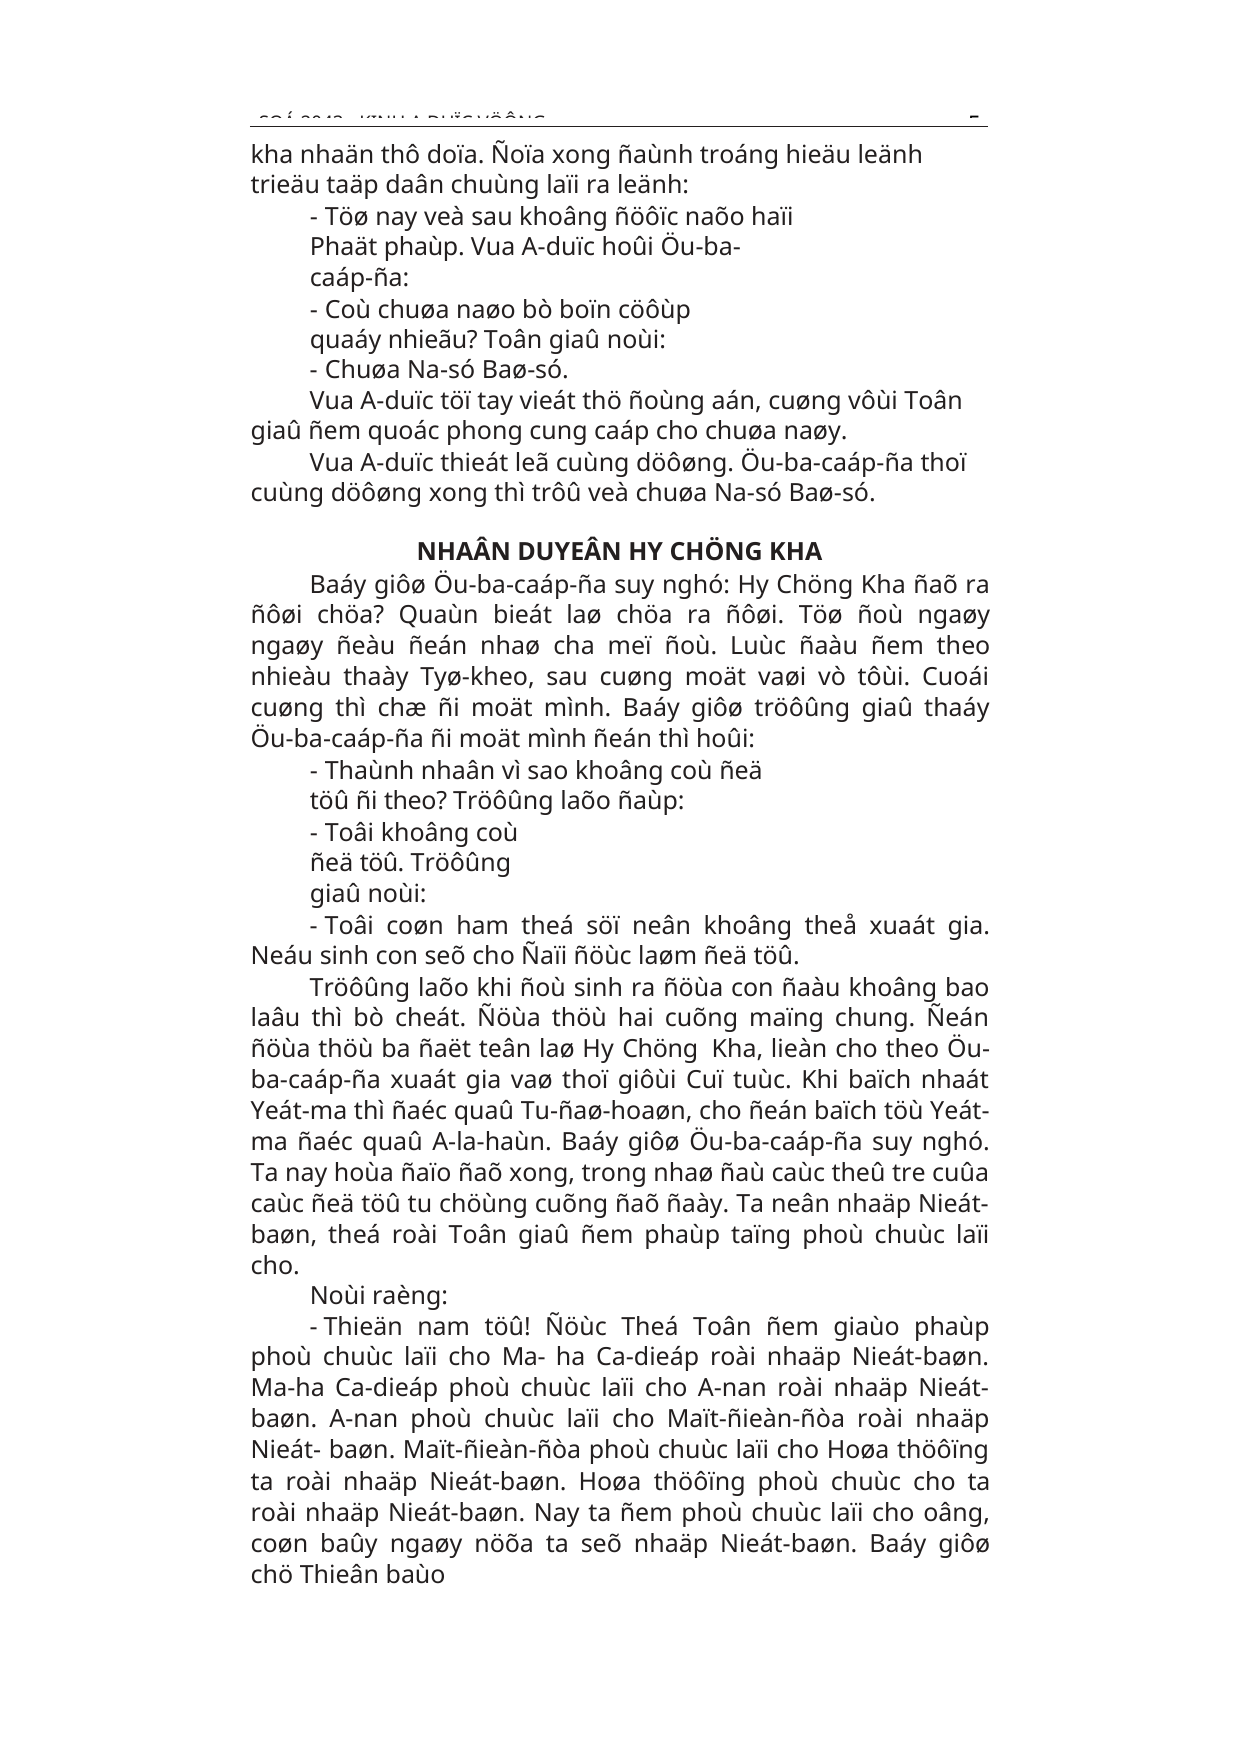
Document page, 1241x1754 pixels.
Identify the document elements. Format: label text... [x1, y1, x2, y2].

list Thieän nam töû! Ñöùc Theá Toân ñem giaùo phaùp phoù chuùc laïi cho Ma- ha Ca-dieáp roài nhaäp Nieát-baøn. Ma-ha Ca-dieáp phoù chuùc laïi cho A-nan roài nhaäp Nieát-baøn. A-nan phoù chuùc laïi cho Maït-ñieàn-ñòa roài nhaäp Nieát- baøn. Maït-ñieàn-ñòa phoù chuùc laïi cho Hoøa thöôïng ta roài nhaäp Nieát-baøn. Hoøa thöôïng phoù chuùc cho ta roài nhaäp Nieát-baøn. Nay ta ñem phoù chuùc laïi cho oâng, coøn baûy ngaøy nöõa ta seõ nhaäp Nieát-baøn. Baáy giôø chö Thieân baùo [250, 1311, 990, 1590]
list Chuøa Na-só Baø-só. [309, 355, 1092, 384]
text Vua A-duïc thieát leã cuùng döôøng. Öu-ba-caáp-ña thoï cuùng döôøng xong thì trôû veà chuøa Na-só Baø-só. [250, 447, 996, 509]
list Thaùnh nhaân vì sao khoâng coù ñeä töû ñi theo? Tröôûng laõo ñaùp: [309, 755, 767, 817]
list Toâi coøn ham theá söï neân khoâng theå xuaát gia. Neáu sinh con seõ cho Ñaïi ñöùc laøm ñeä töû. [250, 910, 990, 972]
text Vua A-duïc töï tay vieát thö ñoùng aán, cuøng vôùi Toân giaû ñem quoác phong cung caáp cho chuøa naøy. [250, 385, 996, 447]
text kha nhaän thô doïa. Ñoïa xong ñaùnh troáng hieäu leänh trieäu taäp daân chuùng laïi ra leänh: [250, 138, 996, 200]
list Toâi khoâng coù ñeä töû. Tröôûng giaû noùi: [309, 817, 529, 910]
list Töø nay veà sau khoâng ñöôïc naõo haïi Phaät phaùp. Vua A-duïc hoûi Öu-ba-caáp-ña: [309, 200, 802, 293]
text Baáy giôø Öu-ba-caáp-ña suy nghó: Hy Chöng Kha ñaõ ra ñôøi chöa? Quaùn bieát laø chöa ra ñôøi. Töø ñoù ngaøy ngaøy ñeàu ñeán nhaø cha meï ñoù. Luùc ñaàu ñem theo nhieàu thaày Tyø-kheo, sau cuøng moät vaøi vò tôùi. Cuoái cuøng thì chæ ñi moät mình. Baáy giôø tröôûng giaû thaáy Öu-ba-caáp-ña ñi moät mình ñeán thì hoûi: [250, 569, 990, 755]
subtitle NHAÂN DUYEÂN HY CHÖNG KHA [374, 534, 865, 567]
list Coù chuøa naøo bò boïn cöôùp quaáy nhieãu? Toân giaû noùi: [309, 293, 719, 355]
text Tröôûng laõo khi ñoù sinh ra ñöùa con ñaàu khoâng bao laâu thì bò cheát. Ñöùa thöù hai cuõng maïng chung. Ñeán ñöùa thöù ba ñaët teân laø Hy Chöng Kha, lieàn cho theo Öu-ba-caáp-ña xuaát gia vaø thoï giôùi Cuï tuùc. Khi baïch nhaát Yeát-ma thì ñaéc quaû Tu-ñaø-hoaøn, cho ñeán baïch töù Yeát-ma ñaéc quaû A-la-haùn. Baáy giôø Öu-ba-caáp-ña suy nghó. Ta nay hoùa ñaïo ñaõ xong, trong nhaø ñaù caùc theû tre cuûa caùc ñeä töû tu chöùng cuõng ñaõ ñaày. Ta neân nhaäp Nieát-baøn, theá roài Toân giaû ñem phaùp taïng phoù chuùc laïi cho. [250, 972, 990, 1282]
text Noùi raèng: [309, 1282, 1092, 1311]
